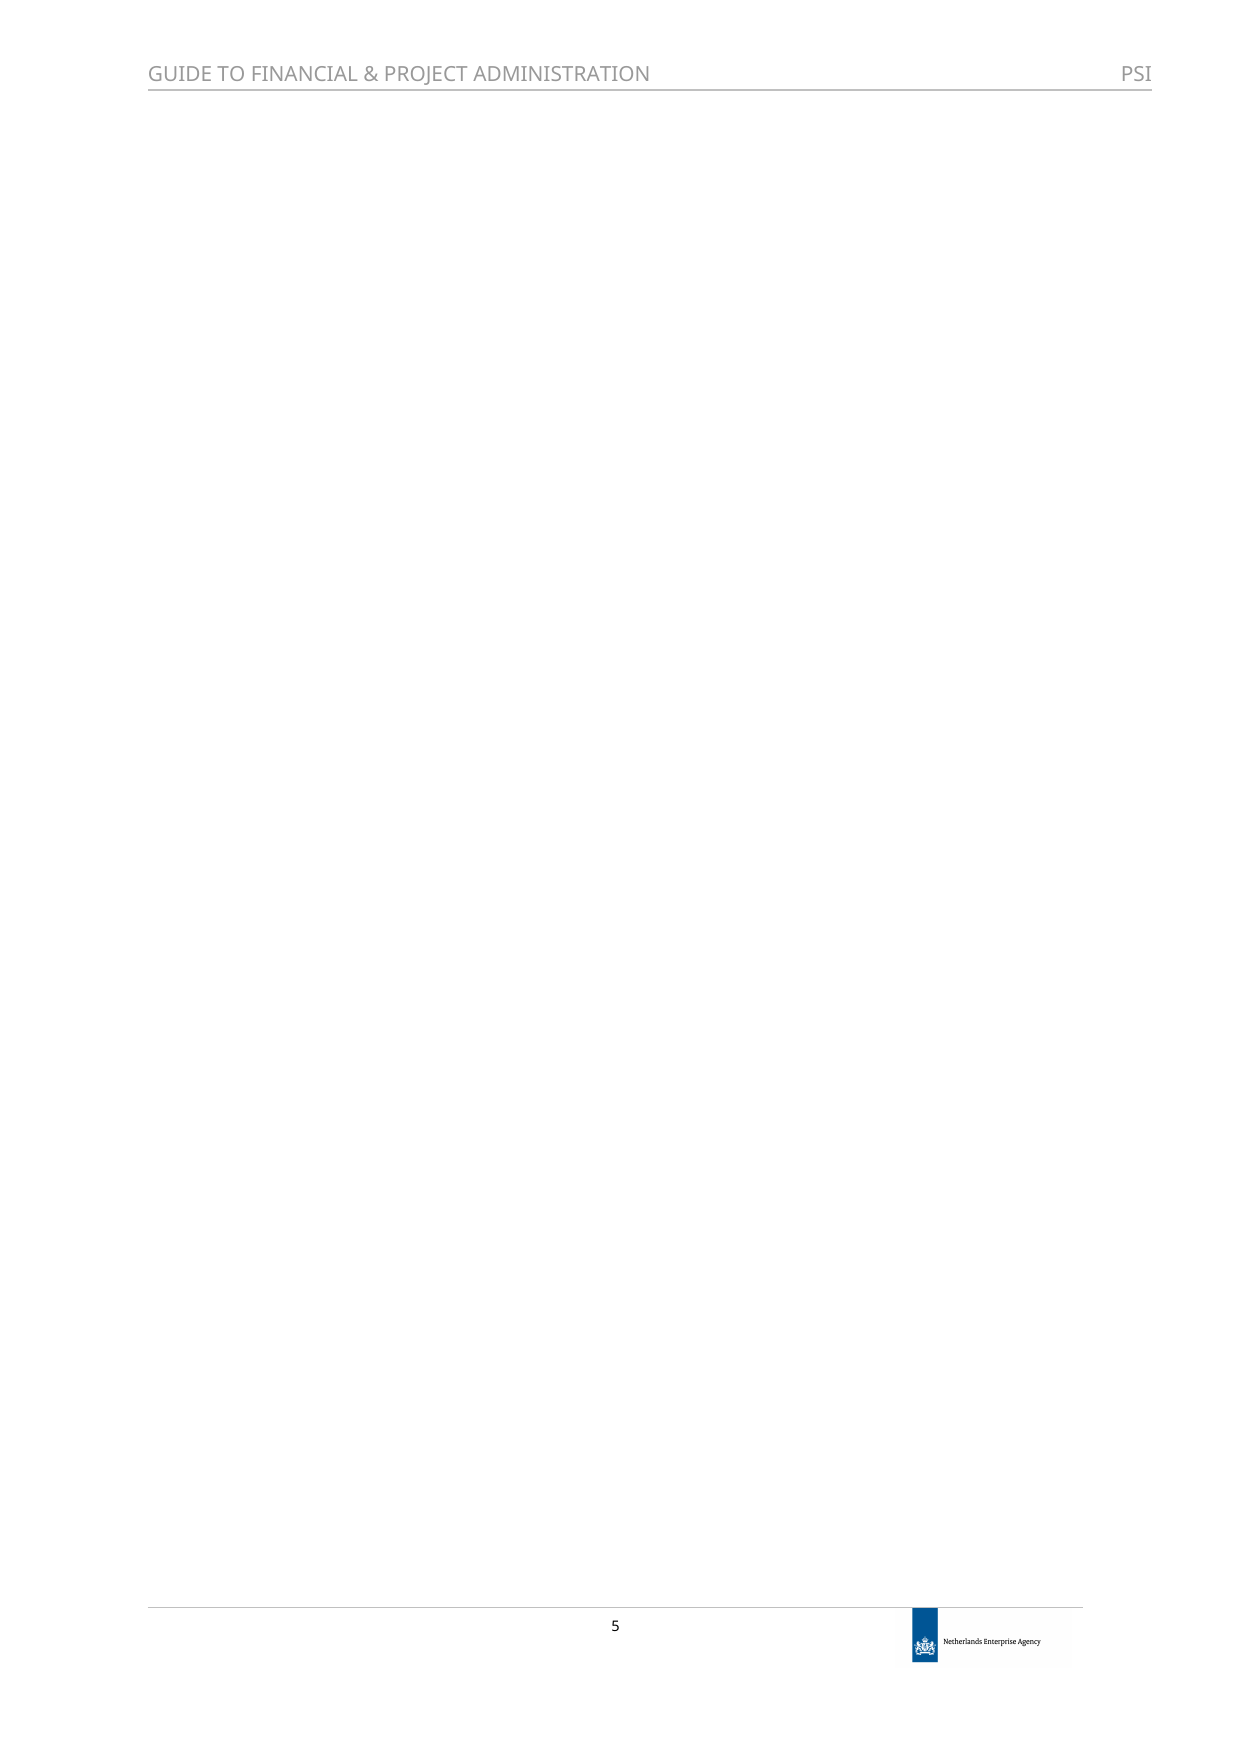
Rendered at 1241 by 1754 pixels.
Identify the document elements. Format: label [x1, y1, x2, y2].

picture [895, 1608, 1072, 1668]
